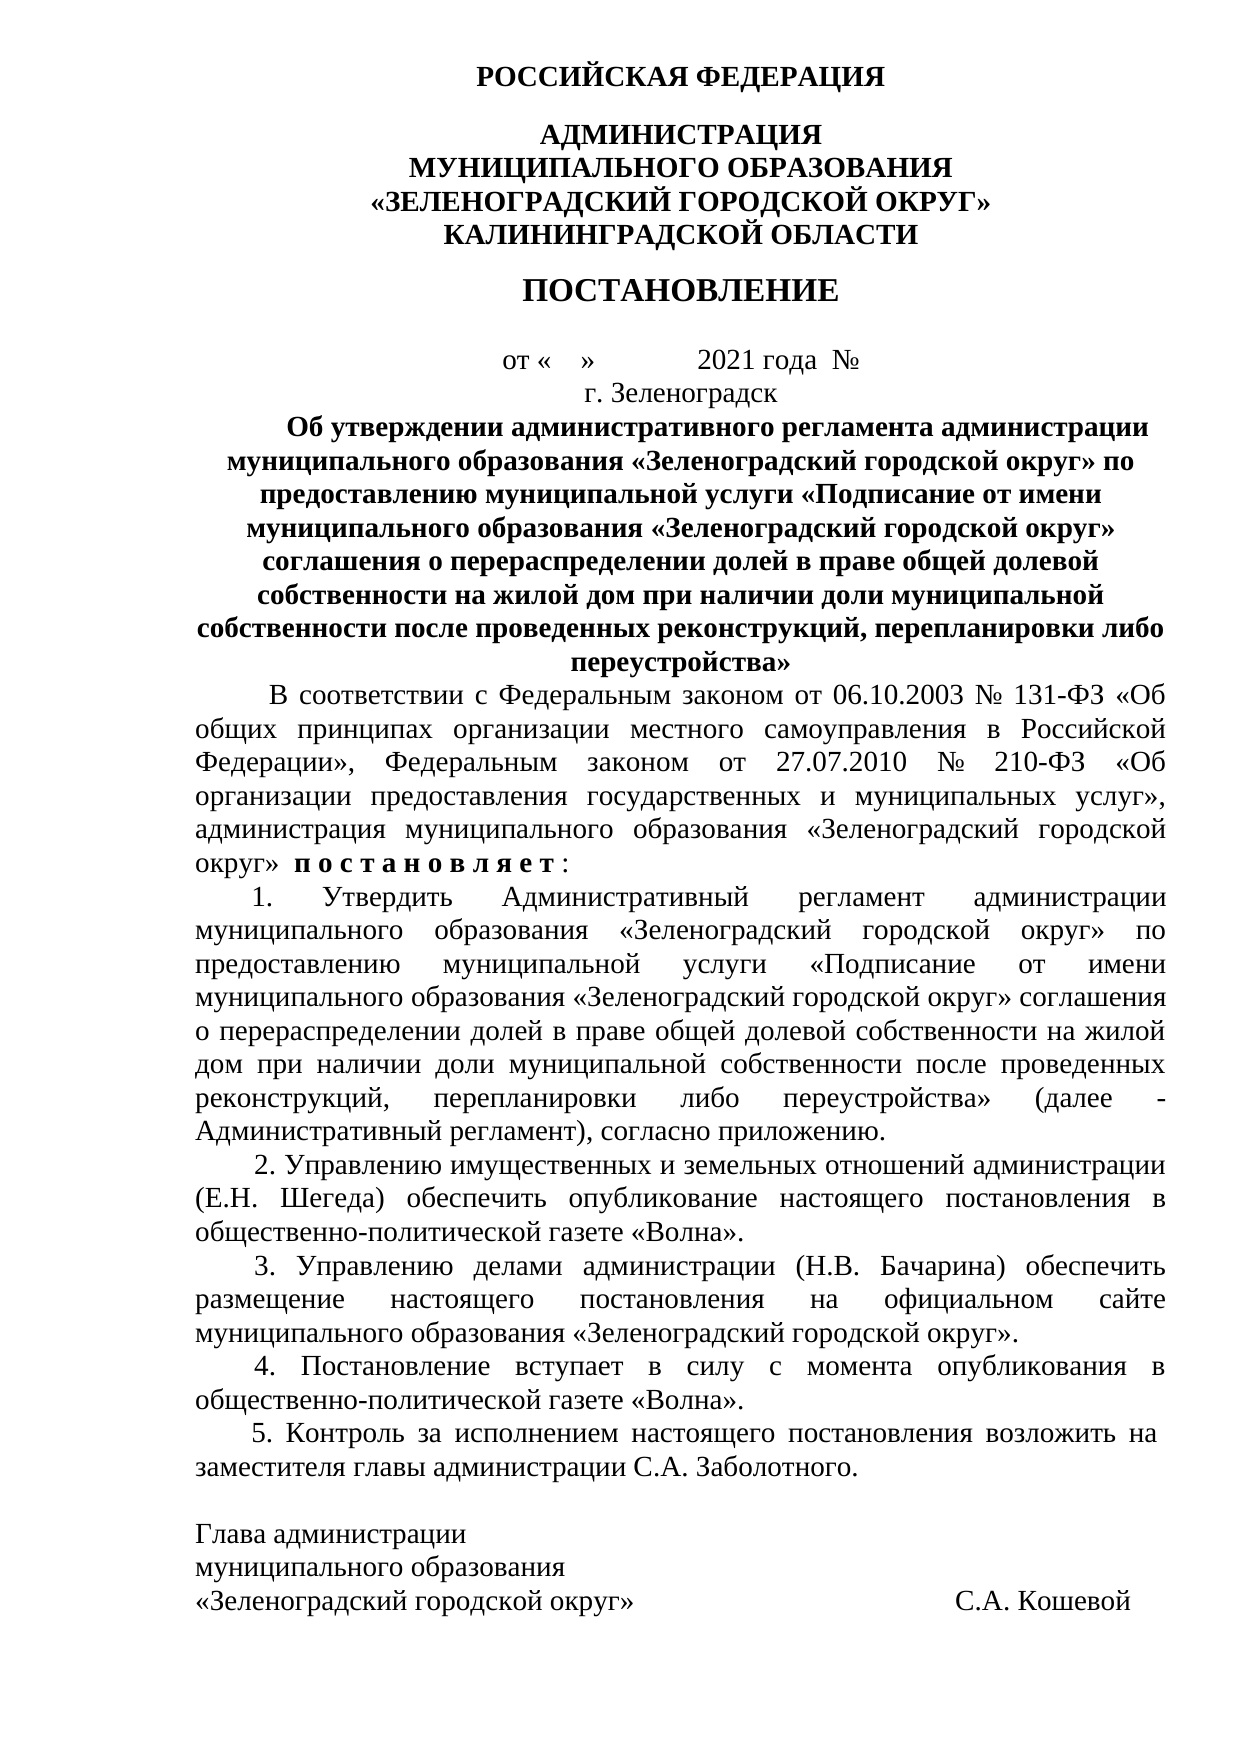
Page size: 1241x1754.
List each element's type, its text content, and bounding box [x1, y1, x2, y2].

text Глава администрации [195, 1516, 1167, 1549]
text «Зеленоградский городской округ» С.А. Кошевой [195, 1583, 1167, 1617]
text РОССИЙСКАЯ ФЕДЕРАЦИЯ [195, 59, 1167, 93]
text от « » 2021 года № [195, 342, 1167, 376]
text 2. Управлению имущественных и земельных отношений администрации (Е.Н. Шегеда) обеспечить опубликование настоящего постановления в общественно-политической газете «Волна». [195, 1147, 1167, 1248]
text Об утверждении административного регламента администрации муниципального образования «Зеленоградский городской округ» по предоставлению муниципальной услуги «Подписание от имени муниципального образования «Зеленоградский городской округ» соглашения о перераспределении долей в праве общей долевой собственности на жилой дом при наличии доли муниципальной собственности после проведенных реконструкций, перепланировки либо переустройства» [195, 409, 1167, 677]
text 4. Постановление вступает в силу с момента опубликования в общественно-политической газете «Волна». [195, 1348, 1167, 1415]
text В соответствии с Федеральным законом от 06.10.2003 № 131-ФЗ «Об общих принципах организации местного самоуправления в Российской Федерации», Федеральным законом от 27.07.2010 № 210-ФЗ «Об организации предоставления государственных и муниципальных услуг», администрация муниципального образования «Зеленоградский городской округ» п о с т а н о в л я е т : [195, 677, 1167, 879]
text «ЗЕЛЕНОГРАДСКИЙ ГОРОДСКОЙ ОКРУГ» [195, 184, 1167, 217]
text 5. Контроль за исполнением настоящего постановления возложить на заместителя главы администрации С.А. Заболотного. [195, 1415, 1158, 1482]
text ПОСТАНОВЛЕНИЕ [195, 270, 1167, 308]
text 1. Утвердить Административный регламент администрации муниципального образования «Зеленоградский городской округ» по предоставлению муниципальной услуги «Подписание от имени муниципального образования «Зеленоградский городской округ» соглашения о перераспределении долей в праве общей долевой собственности на жилой дом при наличии доли муниципальной собственности после проведенных реконструкций, перепланировки либо переустройства» (далее - Административный регламент), согласно приложению. [195, 879, 1167, 1147]
text муниципального образования [195, 1549, 1167, 1583]
text МУНИЦИПАЛЬНОГО ОБРАЗОВАНИЯ [195, 150, 1167, 184]
text АДМИНИСТРАЦИЯ [195, 117, 1167, 150]
text г. Зеленоградск [195, 376, 1167, 409]
text 3. Управлению делами администрации (Н.В. Бачарина) обеспечить размещение настоящего постановления на официальном сайте муниципального образования «Зеленоградский городской округ». [195, 1248, 1167, 1348]
text КАЛИНИНГРАДСКОЙ ОБЛАСТИ [195, 217, 1167, 251]
